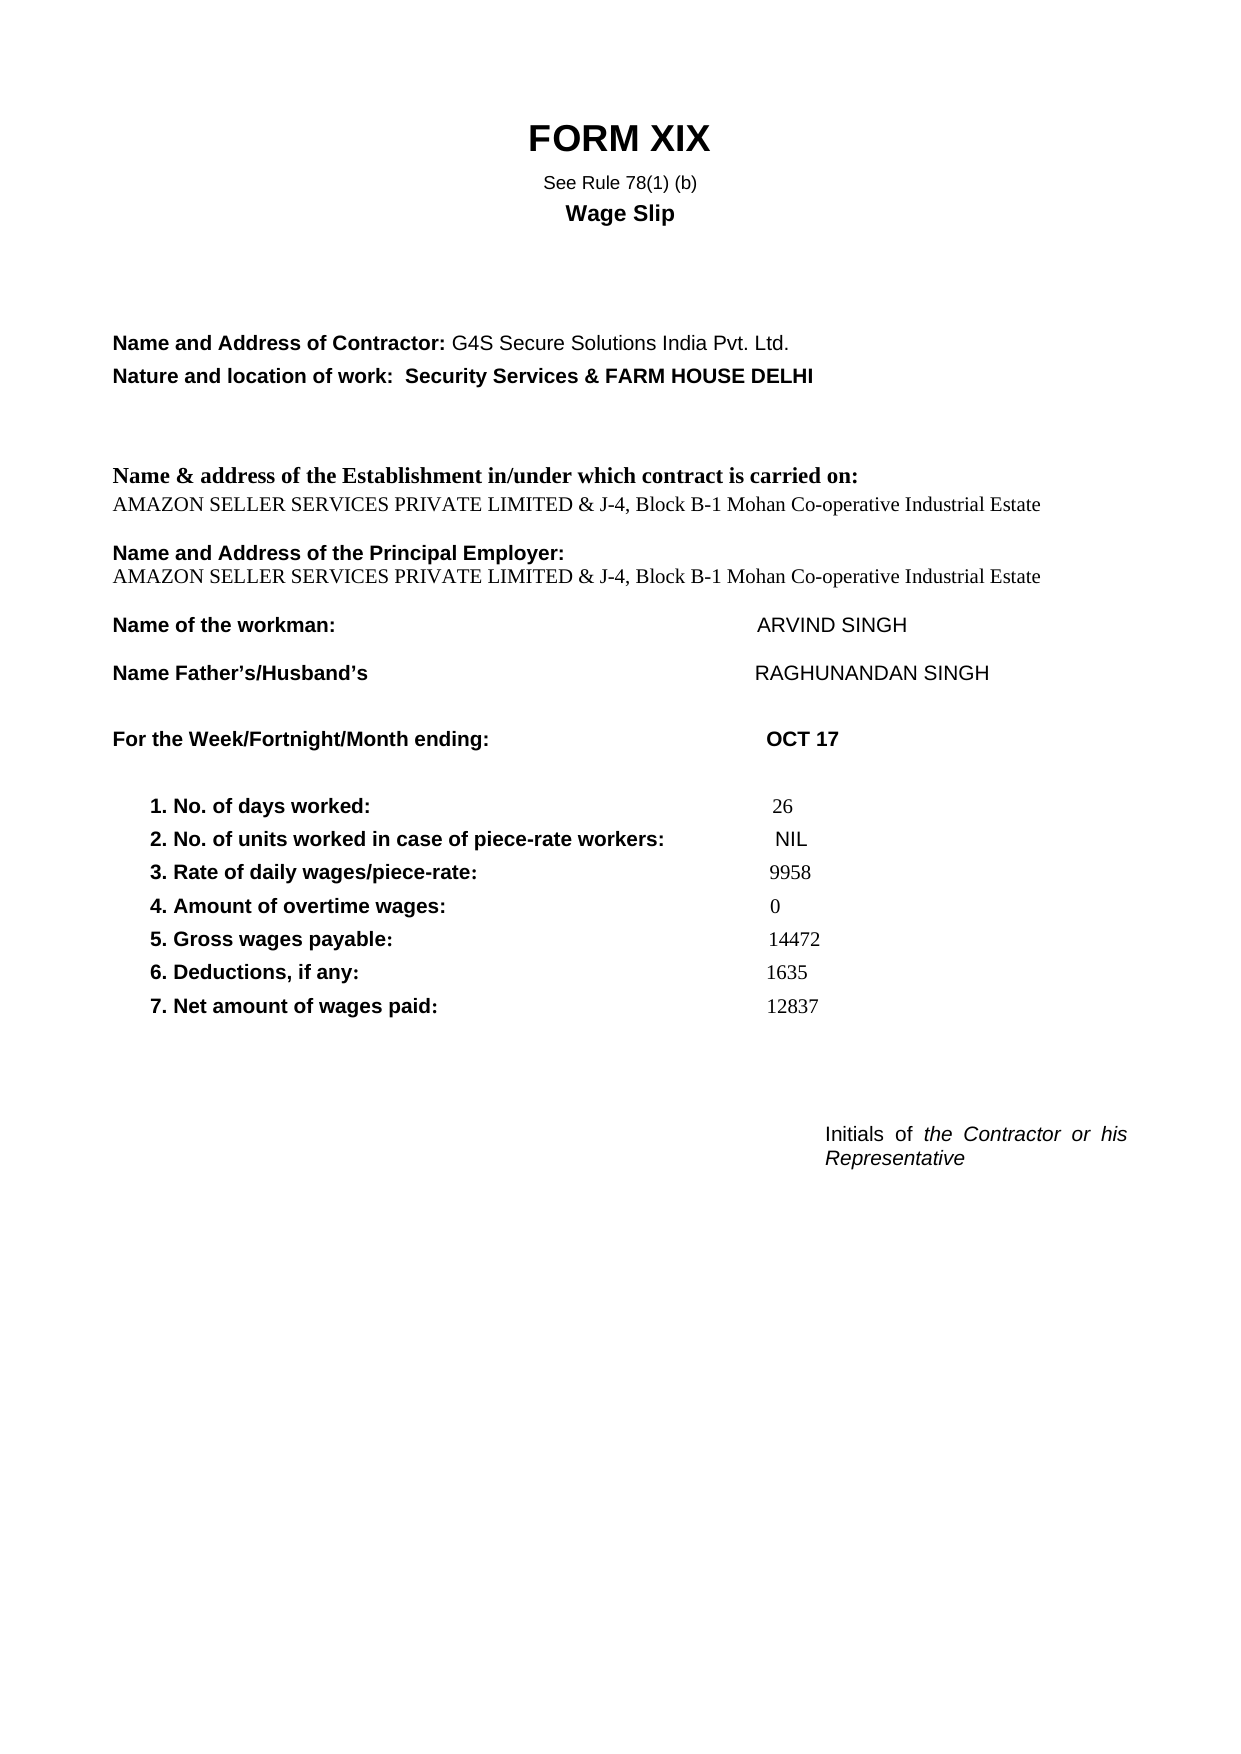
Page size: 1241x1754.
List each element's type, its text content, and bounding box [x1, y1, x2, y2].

text Form XIX [112, 117, 1128, 160]
text AMAZON SELLER SERVICES PRIVATE LIMITED & J-4, Block B-1 Mohan Co-operative Industrial Estate [112, 564, 1128, 588]
text Name and Address of Contractor: G4S Secure Solutions India Pvt. Ltd. [112, 326, 1128, 355]
text 1. No. of days worked: 26 [150, 788, 1128, 818]
text 3. Rate of daily wages/piece-rate: 9958 [150, 855, 1128, 884]
subtitle Wage Slip [112, 197, 1128, 226]
text Name Father’s/Husband’s RAGHUNANDAN SINGH [112, 660, 1128, 684]
text 7. Net amount of wages paid: 12837 [150, 988, 1128, 1018]
text Nature and location of work: Security Services & FARM HOUSE DELHI [112, 359, 1128, 388]
text 2. No. of units worked in case of piece-rate workers: NIL [150, 822, 1128, 851]
text See Rule 78(1) (b) [112, 164, 1128, 193]
text AMAZON SELLER SERVICES PRIVATE LIMITED & J-4, Block B-1 Mohan Co-operative Industrial Estate [112, 492, 1128, 516]
text For the Week/Fortnight/Month ending: OCT 17 [112, 722, 1128, 751]
text Name and Address of the Principal Employer: [112, 540, 1128, 564]
text Name of the workman: ARVIND SINGH [112, 612, 1128, 636]
text 4. Amount of overtime wages: 0 [150, 888, 1128, 918]
text Initials of the Contractor or his Representative [112, 1122, 1128, 1170]
text Name & address of the Establishment in/under which contract is carried on: [112, 459, 1128, 488]
text 6. Deductions, if any: 1635 [150, 955, 1128, 984]
text 5. Gross wages payable: 14472 [150, 922, 1128, 951]
